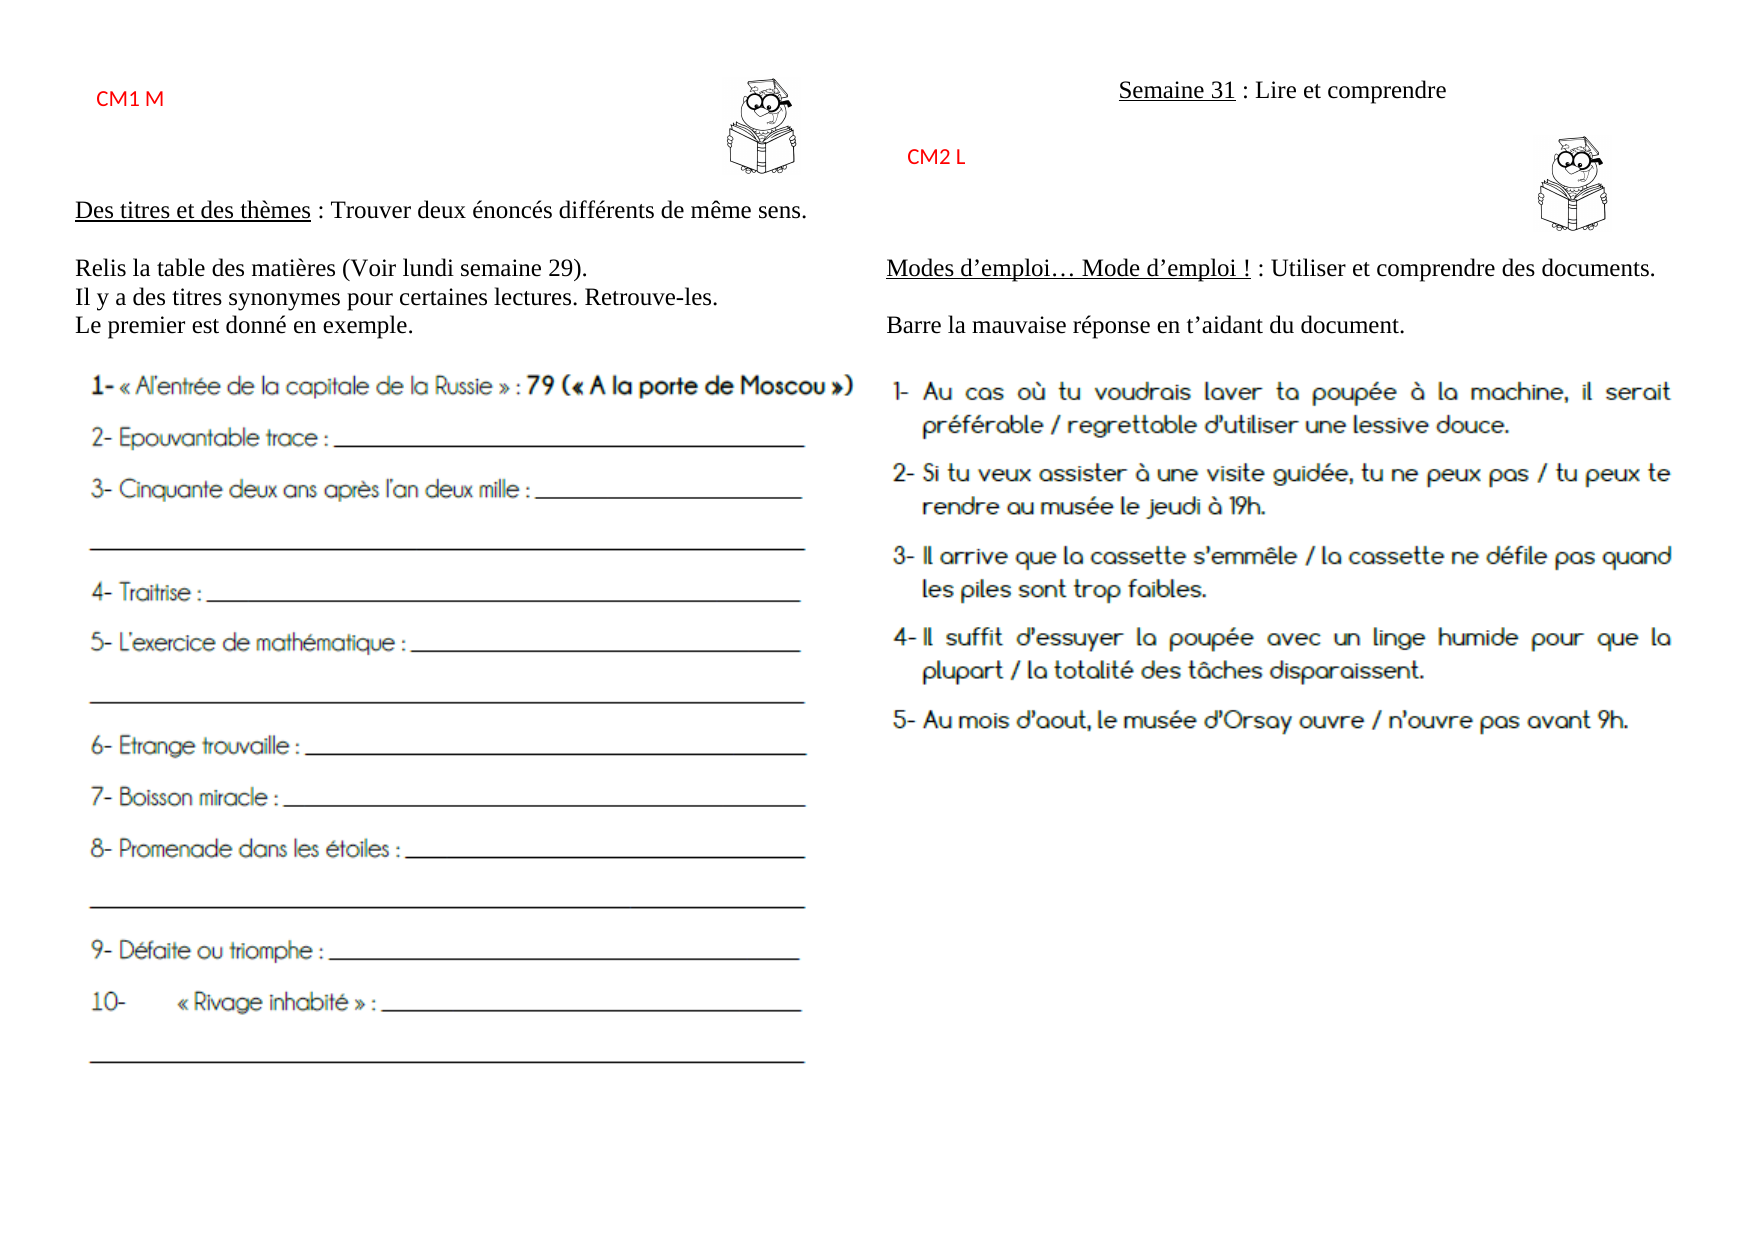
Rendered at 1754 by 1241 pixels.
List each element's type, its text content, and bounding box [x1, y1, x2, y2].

picture [721, 77, 802, 175]
picture [1532, 135, 1613, 232]
text Il y a des titres synonymes pour certaines lectures. Retrouve-les. [75, 282, 868, 310]
picture [75, 367, 868, 1074]
text Modes d’emploi… Mode d’emploi ! : Utiliser et comprendre des documents. [886, 253, 1679, 282]
text Des titres et des thèmes : Trouver deux énoncés différents de même sens. [75, 195, 868, 224]
text Relis la table des matières (Voir lundi semaine 29). [75, 253, 868, 282]
text Le premier est donné en exemple. [75, 310, 868, 339]
text Semaine 31 : Lire et comprendre [886, 75, 1679, 104]
text Barre la mauvaise réponse en t’aidant du document. [886, 310, 1679, 339]
picture [886, 367, 1679, 739]
